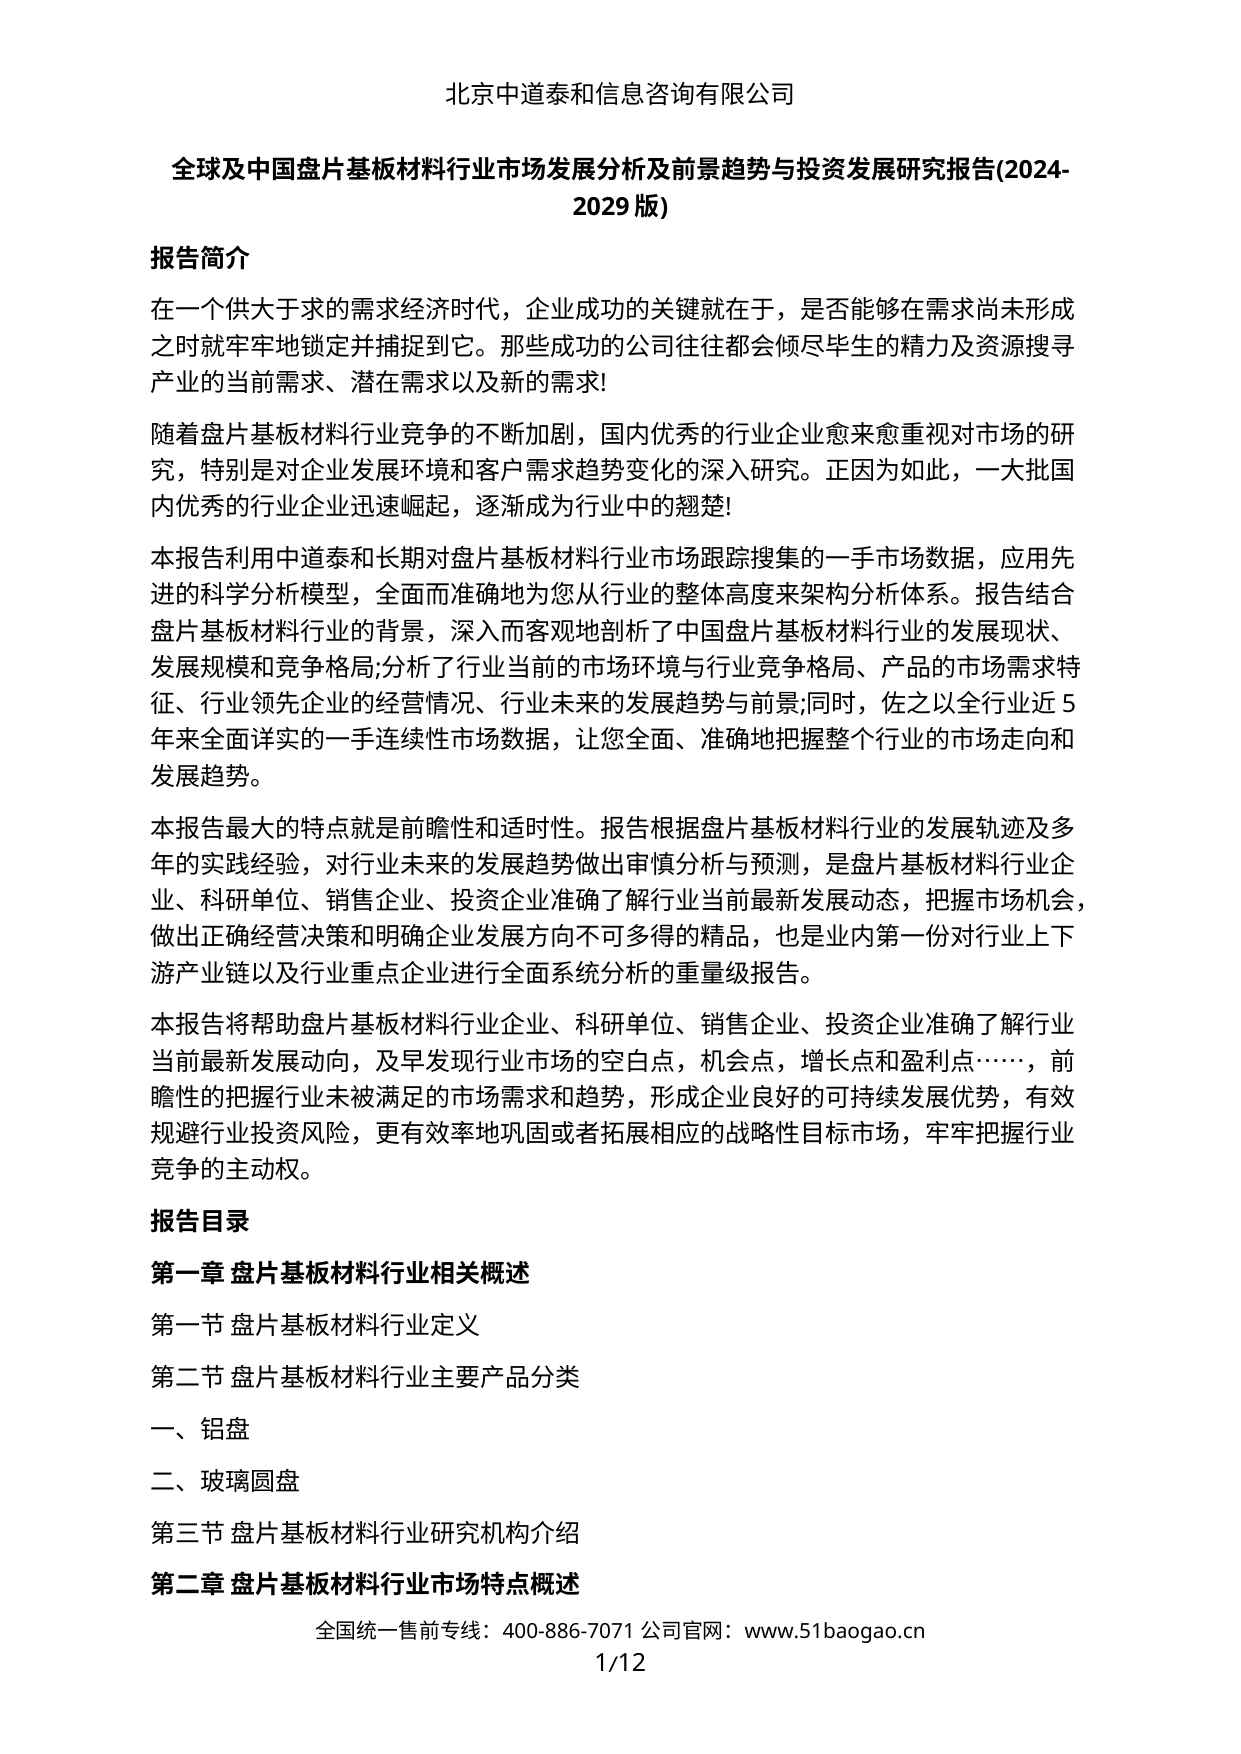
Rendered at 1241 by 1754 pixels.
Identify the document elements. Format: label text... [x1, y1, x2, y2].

text 一、铝盘 [150, 1409, 1090, 1446]
text 本报告最大的特点就是前瞻性和适时性。报告根据盘片基板材料行业的发展轨迹及多年的实践经验，对行业未来的发展趋势做出审慎分析与预测，是盘片基板材料行业企业、科研单位、销售企业、投资企业准确了解行业当前最新发展动态，把握市场机会，做出正确经营决策和明确企业发展方向不可多得的精品，也是业内第一份对行业上下游产业链以及行业重点企业进行全面系统分析的重量级报告。 [150, 808, 1090, 989]
text 第一章 盘片基板材料行业相关概述 [150, 1254, 1090, 1290]
text 随着盘片基板材料行业竞争的不断加剧，国内优秀的行业企业愈来愈重视对市场的研究，特别是对企业发展环境和客户需求趋势变化的深入研究。正因为如此，一大批国内优秀的行业企业迅速崛起，逐渐成为行业中的翘楚! [150, 414, 1090, 523]
text 报告简介 [150, 238, 1090, 274]
text 本报告利用中道泰和长期对盘片基板材料行业市场跟踪搜集的一手市场数据，应用先进的科学分析模型，全面而准确地为您从行业的整体高度来架构分析体系。报告结合盘片基板材料行业的背景，深入而客观地剖析了中国盘片基板材料行业的发展现状、发展规模和竞争格局;分析了行业当前的市场环境与行业竞争格局、产品的市场需求特征、行业领先企业的经营情况、行业未来的发展趋势与前景;同时，佐之以全行业近5年来全面详实的一手连续性市场数据，让您全面、准确地把握整个行业的市场走向和发展趋势。 [150, 539, 1090, 792]
text 第二章 盘片基板材料行业市场特点概述 [150, 1565, 1090, 1601]
text 二、玻璃圆盘 [150, 1461, 1090, 1497]
text 报告目录 [150, 1202, 1090, 1238]
text 本报告将帮助盘片基板材料行业企业、科研单位、销售企业、投资企业准确了解行业当前最新发展动向，及早发现行业市场的空白点，机会点，增长点和盈利点……，前瞻性的把握行业未被满足的市场需求和趋势，形成企业良好的可持续发展优势，有效规避行业投资风险，更有效率地巩固或者拓展相应的战略性目标市场，牢牢把握行业竞争的主动权。 [150, 1005, 1090, 1186]
text 在一个供大于求的需求经济时代，企业成功的关键就在于，是否能够在需求尚未形成之时就牢牢地锁定并捕捉到它。那些成功的公司往往都会倾尽毕生的精力及资源搜寻产业的当前需求、潜在需求以及新的需求! [150, 290, 1090, 399]
text 第三节 盘片基板材料行业研究机构介绍 [150, 1513, 1090, 1549]
text 第二节 盘片基板材料行业主要产品分类 [150, 1357, 1090, 1394]
text 全球及中国盘片基板材料行业市场发展分析及前景趋势与投资发展研究报告(2024-2029版) [150, 150, 1090, 222]
text 第一节 盘片基板材料行业定义 [150, 1306, 1090, 1342]
